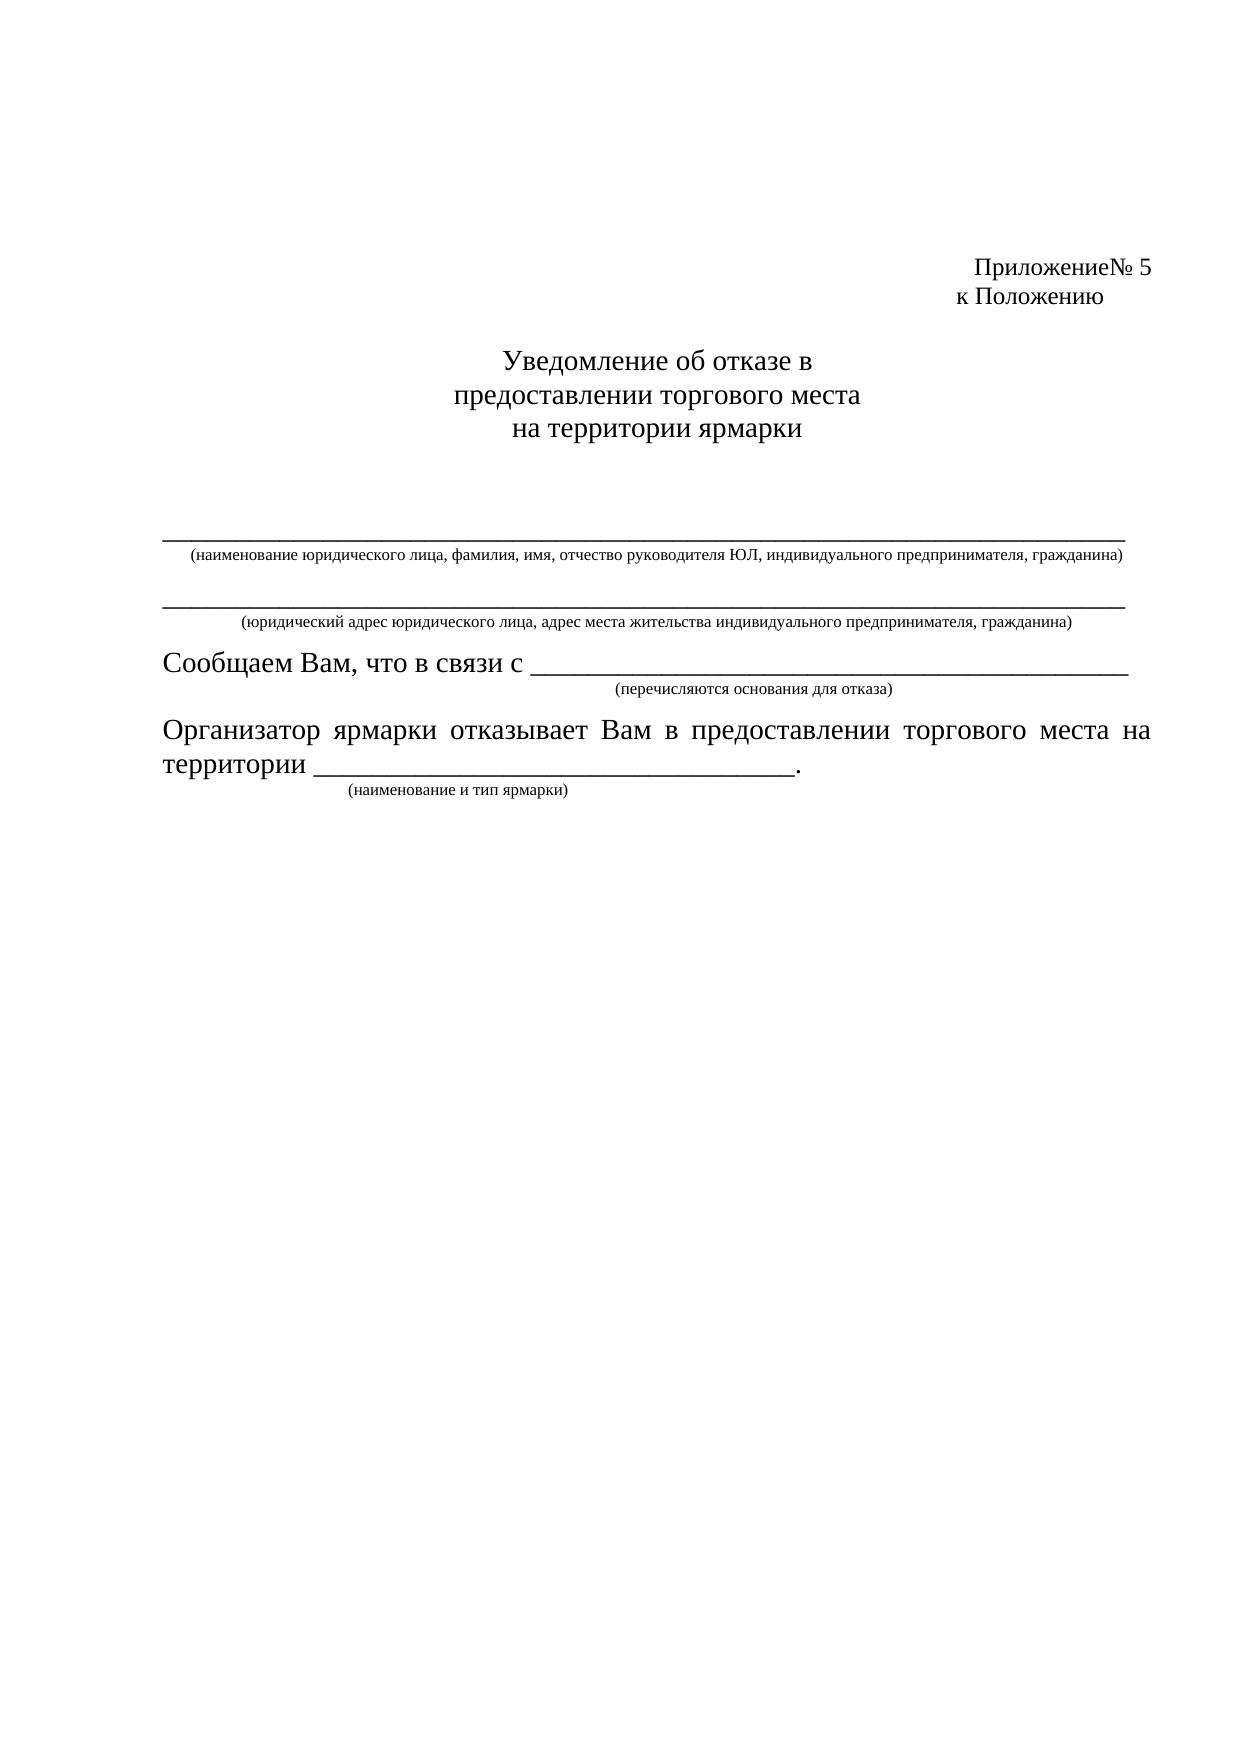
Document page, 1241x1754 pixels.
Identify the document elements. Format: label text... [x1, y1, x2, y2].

text __________________________________________________________________ [162, 511, 1152, 544]
text (перечисляются основания для отказа) [162, 679, 1152, 712]
text Уведомление об отказе в [162, 343, 1152, 377]
text (наименование и тип ярмарки) [162, 779, 1152, 813]
text Приложение№ 5 [162, 252, 1152, 281]
text __________________________________________________________________ [162, 578, 1152, 612]
text Организатор ярмарки отказывает Вам в предоставлении торгового места на территории _________________________________. [162, 712, 1152, 779]
text предоставлении торгового места [162, 377, 1152, 410]
text на территории ярмарки [162, 410, 1152, 444]
text (наименование юридического лица, фамилия, имя, отчество руководителя ЮЛ, индивидуального предпринимателя, гражданина) [162, 544, 1152, 578]
text Сообщаем Вам, что в связи с _________________________________________ [162, 645, 1152, 679]
text (юридический адрес юридического лица, адрес места жительства индивидуального предпринимателя, гражданина) [162, 612, 1152, 645]
text к Положению [826, 281, 1152, 310]
